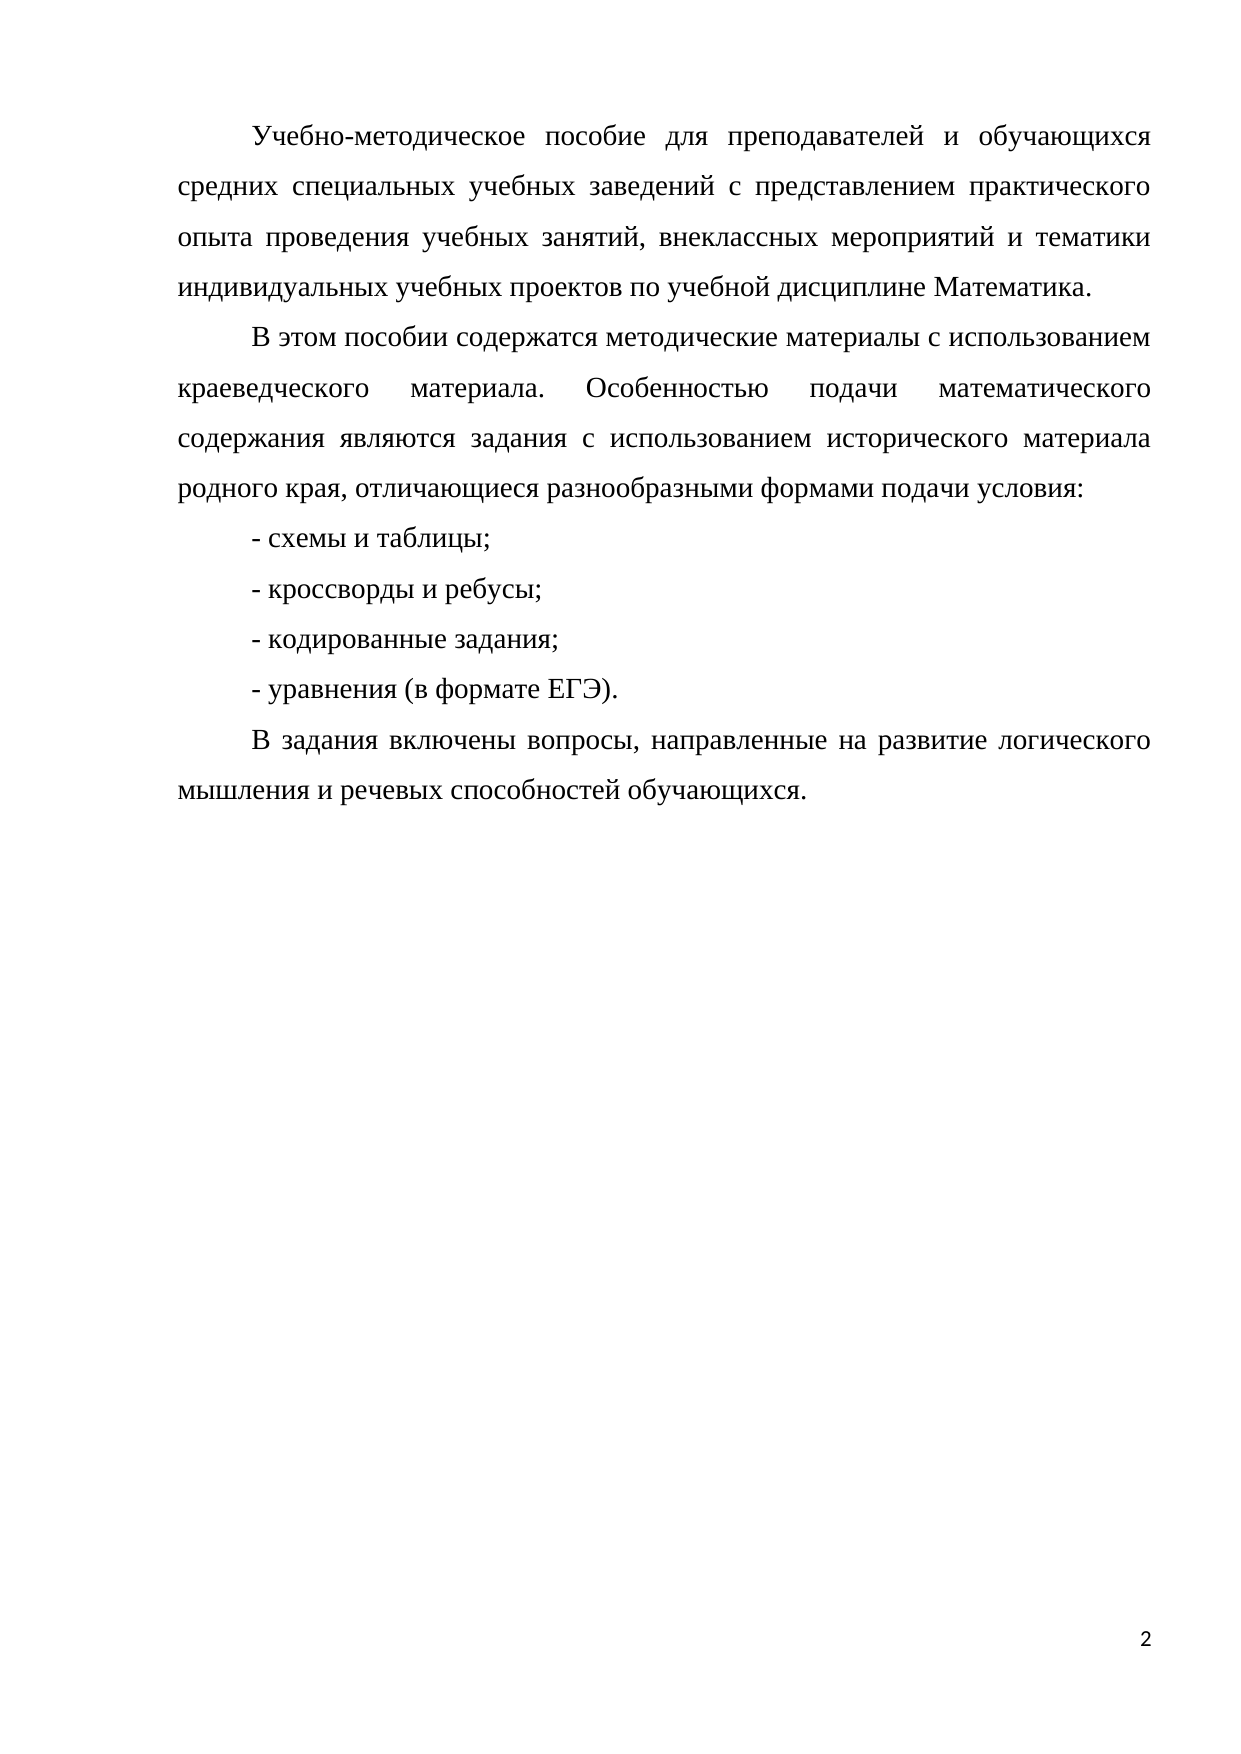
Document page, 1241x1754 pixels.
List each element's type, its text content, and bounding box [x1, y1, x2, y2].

text - схемы и таблицы; [177, 521, 1152, 554]
text - кодированные задания; [177, 621, 1152, 655]
text Учебно-методическое пособие для преподавателей и обучающихся средних специальных учебных заведений с представлением практического опыта проведения учебных занятий, внеклассных мероприятий и тематики индивидуальных учебных проектов по учебной дисциплине Математика. [177, 118, 1152, 303]
text - уравнения (в формате ЕГЭ). [177, 672, 1152, 705]
text - кроссворды и ребусы; [177, 571, 1152, 604]
text В этом пособии содержатся методические материалы с использованием краеведческого материала. Особенностью подачи математического содержания являются задания с использованием исторического материала родного края, отличающиеся разнообразными формами подачи условия: [177, 319, 1152, 504]
text В задания включены вопросы, направленные на развитие логического мышления и речевых способностей обучающихся. [177, 722, 1152, 806]
